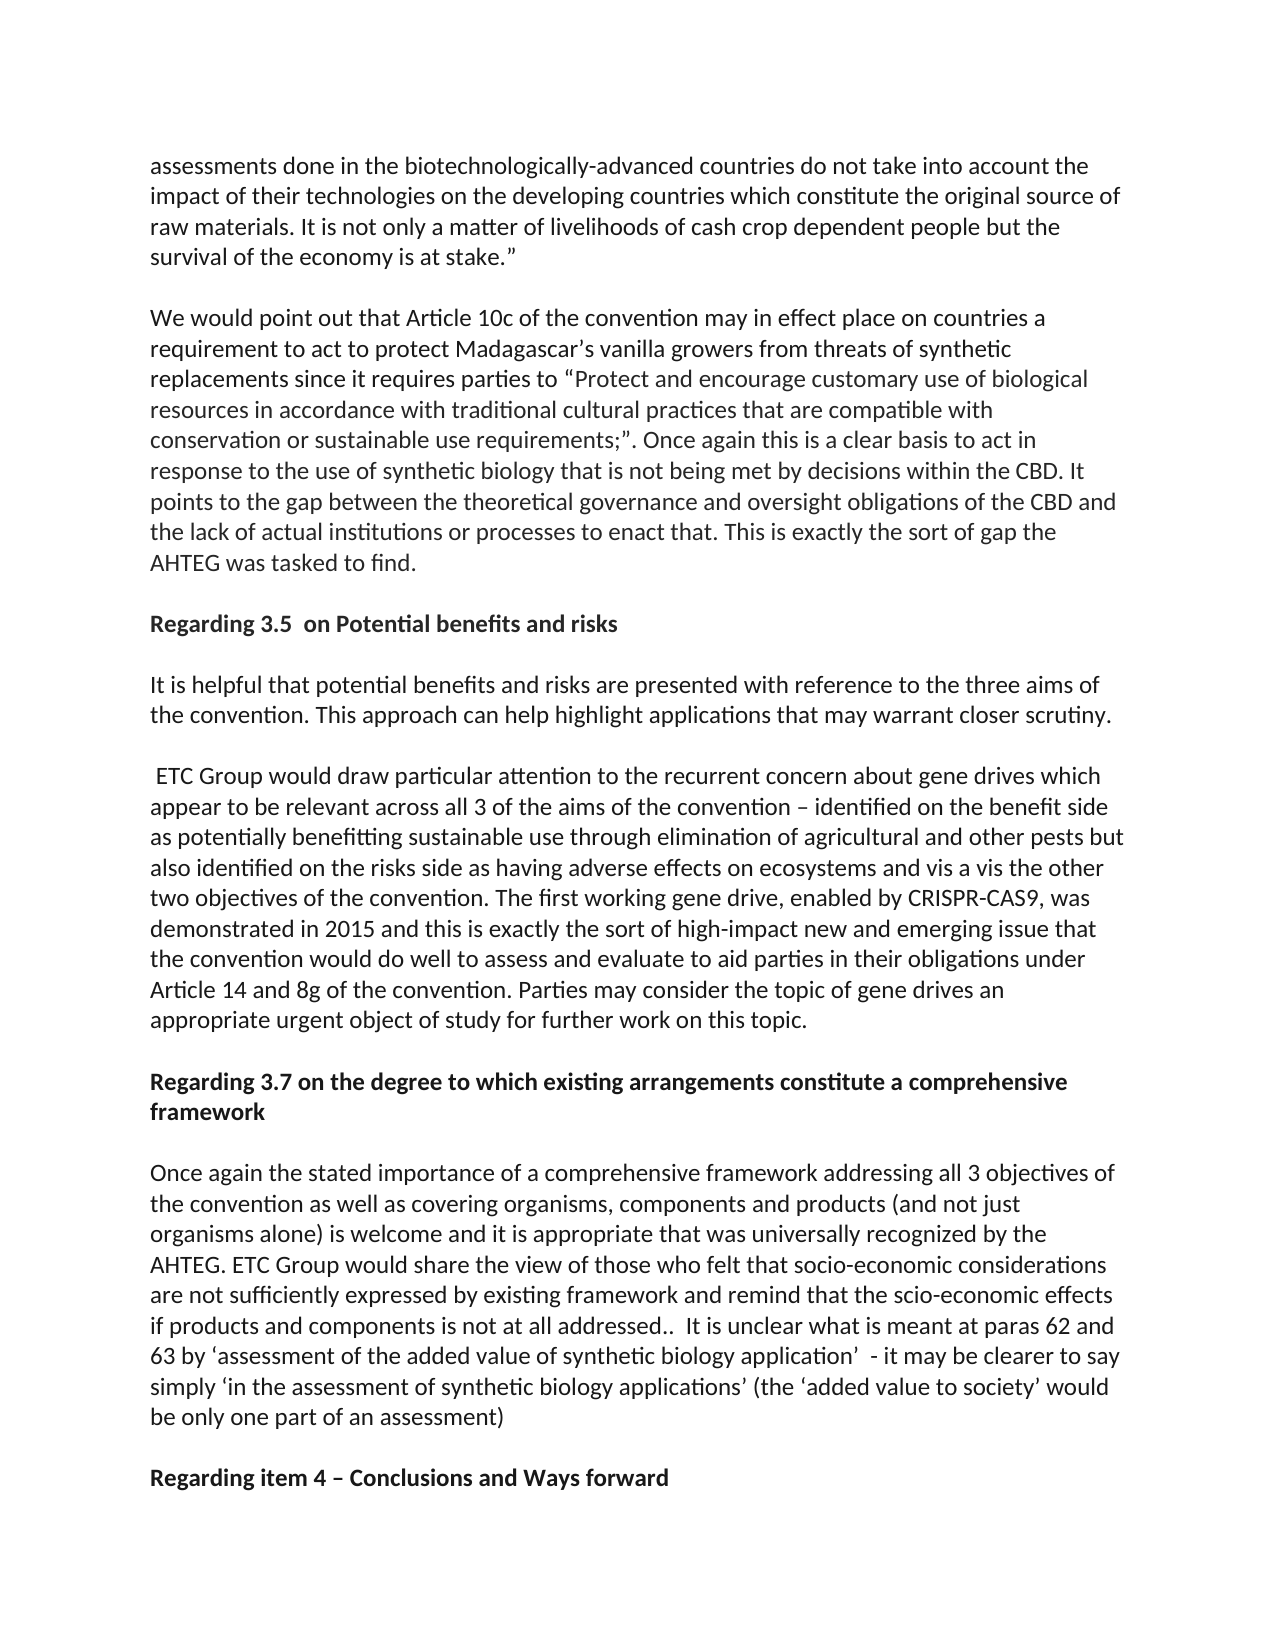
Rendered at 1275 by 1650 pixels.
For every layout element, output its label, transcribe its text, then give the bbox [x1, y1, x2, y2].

text Regarding 3.5 on Potential benefits and risks [150, 608, 1125, 638]
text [150, 150, 1125, 272]
text We would point out that Article 10c of the convention may in effect place on countries a requirement to act to protect Madagascar’s vanilla growers from threats of synthetic replacements since it requires parties to “Protect and encourage customary use of biological resources in accordance with traditional cultural practices that are compatible with conservation or sustainable use requirements;”. Once again this is a clear basis to act in response to the use of synthetic biology that is not being met by decisions within the CBD. It points to the gap between the theoretical governance and oversight obligations of the CBD and the lack of actual institutions or processes to enact that. This is exactly the sort of gap the AHTEG was tasked to find. [150, 303, 1125, 577]
text ETC Group would draw particular attention to the recurrent concern about gene drives which appear to be relevant across all 3 of the aims of the convention – identified on the benefit side as potentially benefitting sustainable use through elimination of agricultural and other pests but also identified on the risks side as having adverse effects on ecosystems and vis a vis the other two objectives of the convention. The first working gene drive, enabled by CRISPR-CAS9, was demonstrated in 2015 and this is exactly the sort of high-impact new and emerging issue that the convention would do well to assess and evaluate to aid parties in their obligations under Article 14 and 8g of the convention. Parties may consider the topic of gene drives an appropriate urgent object of study for further work on this topic. [150, 760, 1125, 1035]
text Regarding 3.7 on the degree to which existing arrangements constitute a comprehensive framework [150, 1066, 1125, 1127]
text Regarding item 4 – Conclusions and Ways forward [150, 1462, 1125, 1493]
text Once again the stated importance of a comprehensive framework addressing all 3 objectives of the convention as well as covering organisms, components and products (and not just organisms alone) is welcome and it is appropriate that was universally recognized by the AHTEG. ETC Group would share the view of those who felt that socio-economic considerations are not sufficiently expressed by existing framework and remind that the scio-economic effects if products and components is not at all addressed.. It is unclear what is meant at paras 62 and 63 by ‘assessment of the added value of synthetic biology application’ - it may be clearer to say simply ‘in the assessment of synthetic biology applications’ (the ‘added value to society’ would be only one part of an assessment) [150, 1157, 1125, 1432]
text It is helpful that potential benefits and risks are presented with reference to the three aims of the convention. This approach can help highlight applications that may warrant closer scrutiny. [150, 669, 1125, 730]
